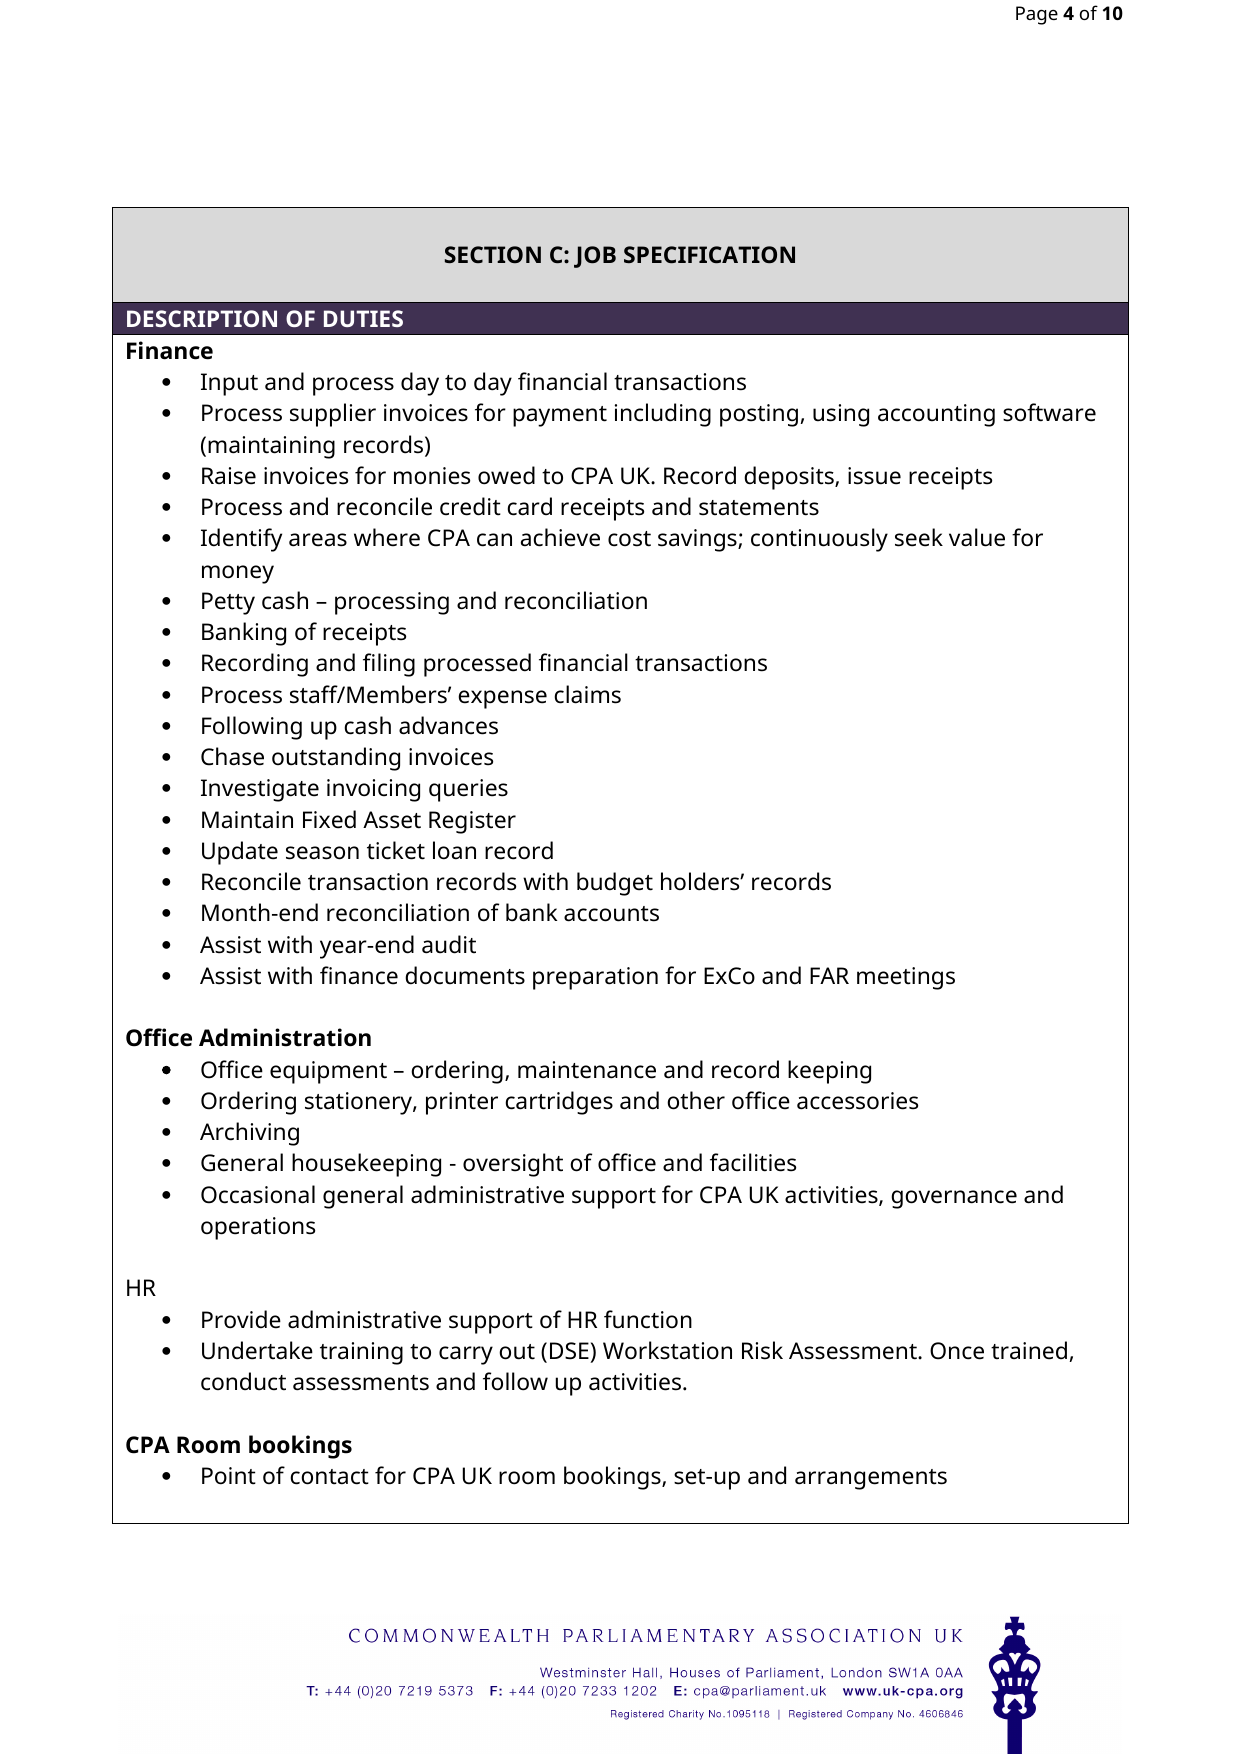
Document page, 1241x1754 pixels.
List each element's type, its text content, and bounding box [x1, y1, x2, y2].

picture [118, 1614, 1123, 1754]
table_header SECTION C: JOB SPECIFICATION [113, 208, 1128, 302]
table_cell DESCRIPTION OF DUTIES [113, 303, 1128, 334]
table_cell Finance Input and process day to day financial transactions Process supplier invoices for payment including posting, using accounting software (maintaining records) Raise invoices for monies owed to CPA UK. Record deposits, issue receipts Process and reconcile credit card receipts and statements Identify areas where CPA can achieve cost savings; continuously seek value for money Petty cash – processing and reconciliation Banking of receipts Recording and filing processed financial transactions Process staff/Members’ expense claims Following up cash advances Chase outstanding invoices Investigate invoicing queries Maintain Fixed Asset Register Update season ticket loan record Reconcile transaction records with budget holders’ records Month-end reconciliation of bank accounts Assist with year-end audit Assist with finance documents preparation for ExCo and FAR meetings Office Administration Office equipment – ordering, maintenance and record keeping Ordering stationery, printer cartridges and other office accessories Archiving General housekeeping - oversight of office and facilities Occasional general administrative support for CPA UK activities, governance and operations HR Provide administrative support of HR function Undertake training to carry out (DSE) Workstation Risk Assessment. Once trained, conduct assessments and follow up activities. CPA Room bookings Point of contact for CPA UK room bookings, set-up and arrangements [113, 335, 1128, 1522]
